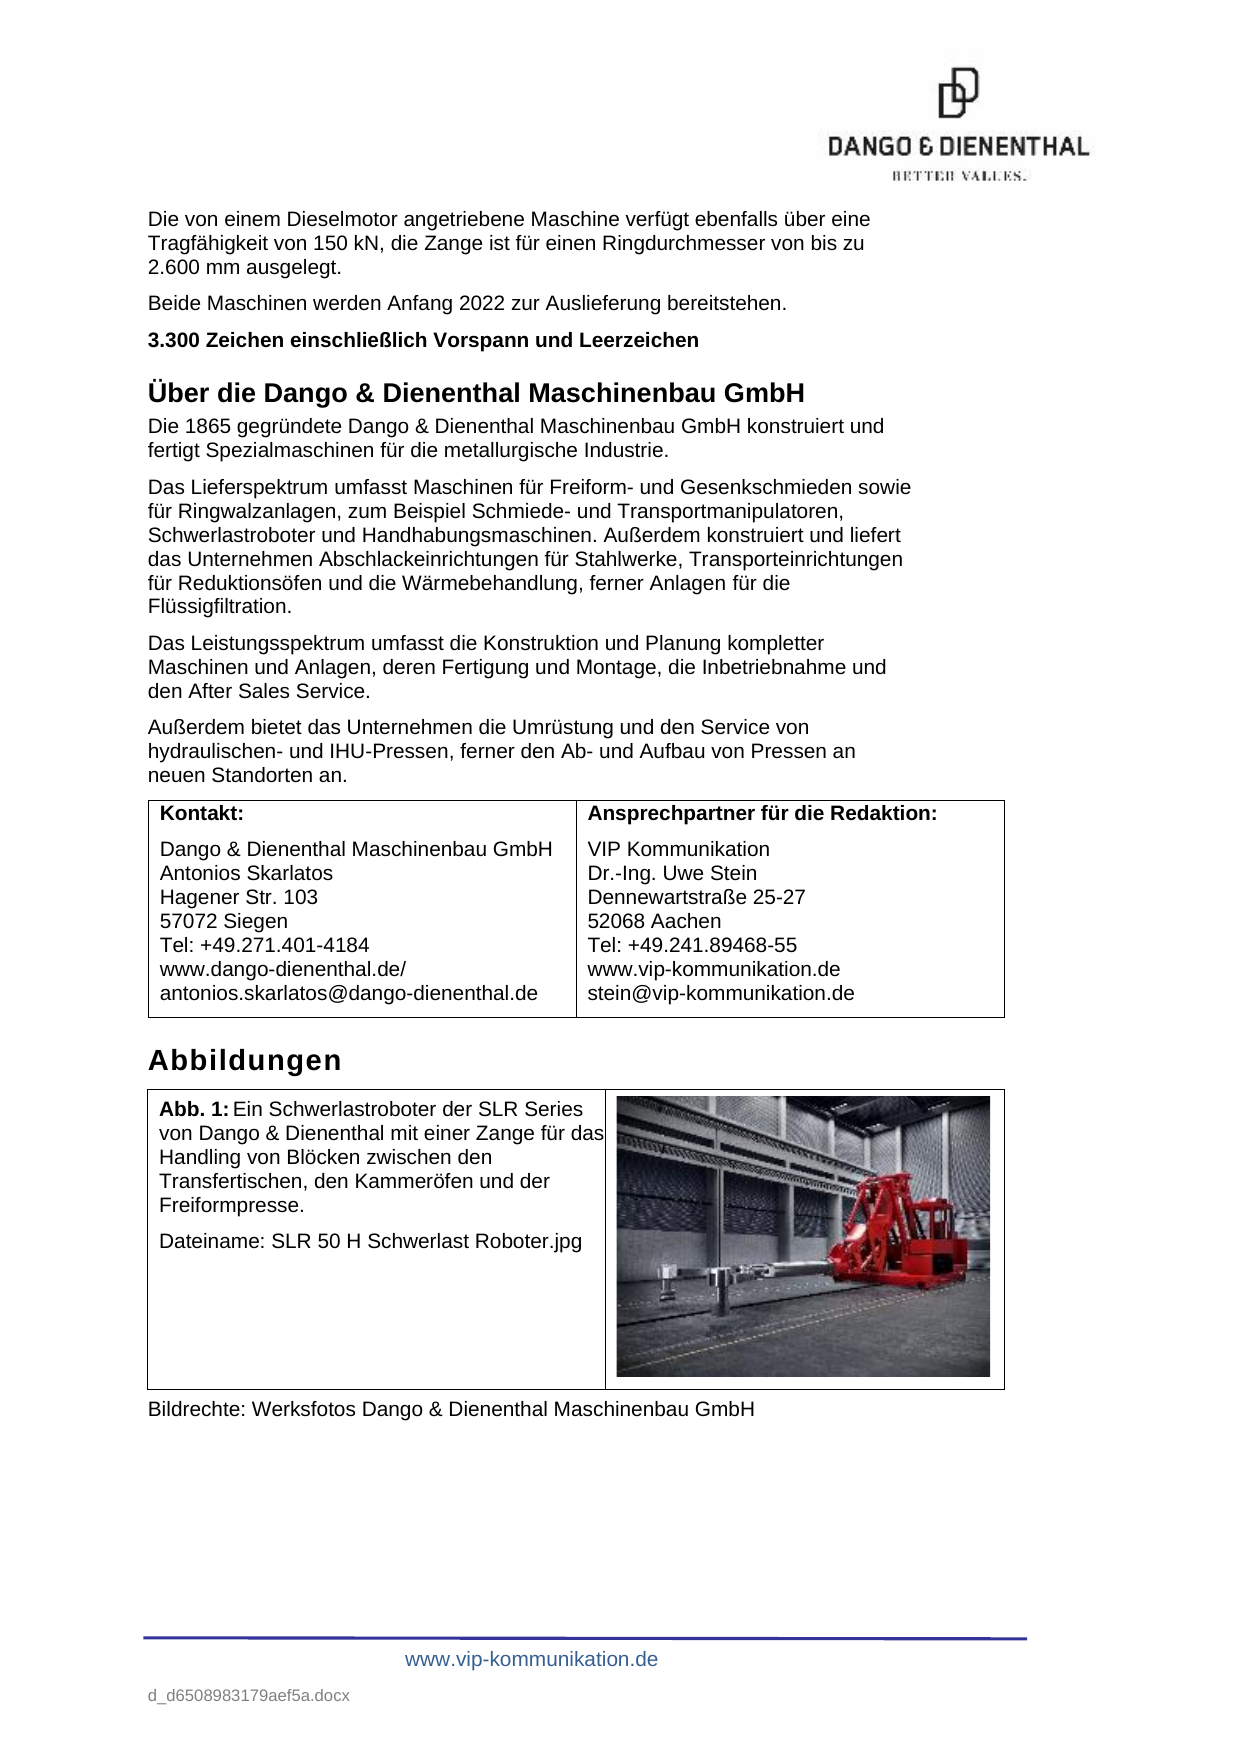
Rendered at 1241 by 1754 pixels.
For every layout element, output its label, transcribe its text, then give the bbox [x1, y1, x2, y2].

table_header Ansprechpartner für die Redaktion: VIP Kommunikation Dr.-Ing. Uwe Stein Dennewartstraße 25-27 52068 Aachen Tel: +49.241.89468-55 www.vip-kommunikation.de stein@vip-kommunikation.de [577, 801, 1004, 1017]
text Das Lieferspektrum umfasst Maschinen für Freiform- und Gesenkschmieden sowie für Ringwalzanlagen, zum Beispiel Schmiede- und Transportmanipulatoren, Schwerlastroboter und Handhabungsmaschinen. Außerdem konstruiert und liefert das Unternehmen Abschlackeinrichtungen für Stahlwerke, Transporteinrichtungen für Reduktionsöfen und die Wärmebehandlung, ferner Anlagen für die Flüssigfiltration. [148, 474, 916, 618]
subtitle Über die Dango & Dienenthal Maschinenbau GmbH [148, 377, 916, 408]
table_header Abb. 1: Ein Schwerlastroboter der SLR Series von Dango & Dienenthal mit einer Zange für das Handling von Blöcken zwischen den Transfertischen, den Kammeröfen und der Freiformpresse. Dateiname: SLR 50 H Schwerlast Roboter.jpg [148, 1090, 605, 1389]
picture [616, 1096, 990, 1377]
text 3.300 Zeichen einschließlich Vorspann und Leerzeichen [148, 328, 916, 352]
text Die 1865 gegründete Dango & Dienenthal Maschinenbau GmbH konstruiert und fertigt Spezialmaschinen für die metallurgische Industrie. [148, 414, 916, 462]
text Bildrechte: Werksfotos Dango & Dienenthal Maschinenbau GmbH [148, 1396, 915, 1420]
text Die von einem Dieselmotor angetriebene Maschine verfügt ebenfalls über eine Tragfähigkeit von 150 kN, die Zange ist für einen Ringdurchmesser von bis zu 2.600 mm ausgelegt. [148, 207, 916, 279]
text Außerdem bietet das Unternehmen die Umrüstung und den Service von hydraulischen- und IHU-Pressen, ferner den Ab- und Aufbau von Pressen an neuen Standorten an. [148, 715, 916, 787]
picture [781, 43, 1138, 206]
text Das Leistungsspektrum umfasst die Konstruktion und Planung kompletter Maschinen und Anlagen, deren Fertigung und Montage, die Inbetriebnahme und den After Sales Service. [148, 631, 916, 703]
table_header Kontakt: Dango & Dienenthal Maschinenbau GmbH Antonios Skarlatos Hagener Str. 103 57072 Siegen Tel: +49.271.401-4184 www.dango-dienenthal.de/ antonios.skarlatos@dango-dienenthal.de [149, 801, 576, 1017]
table_header [606, 1090, 1004, 1389]
text Beide Maschinen werden Anfang 2022 zur Auslieferung bereitstehen. [148, 291, 915, 315]
subtitle Abbildungen [148, 1043, 915, 1077]
